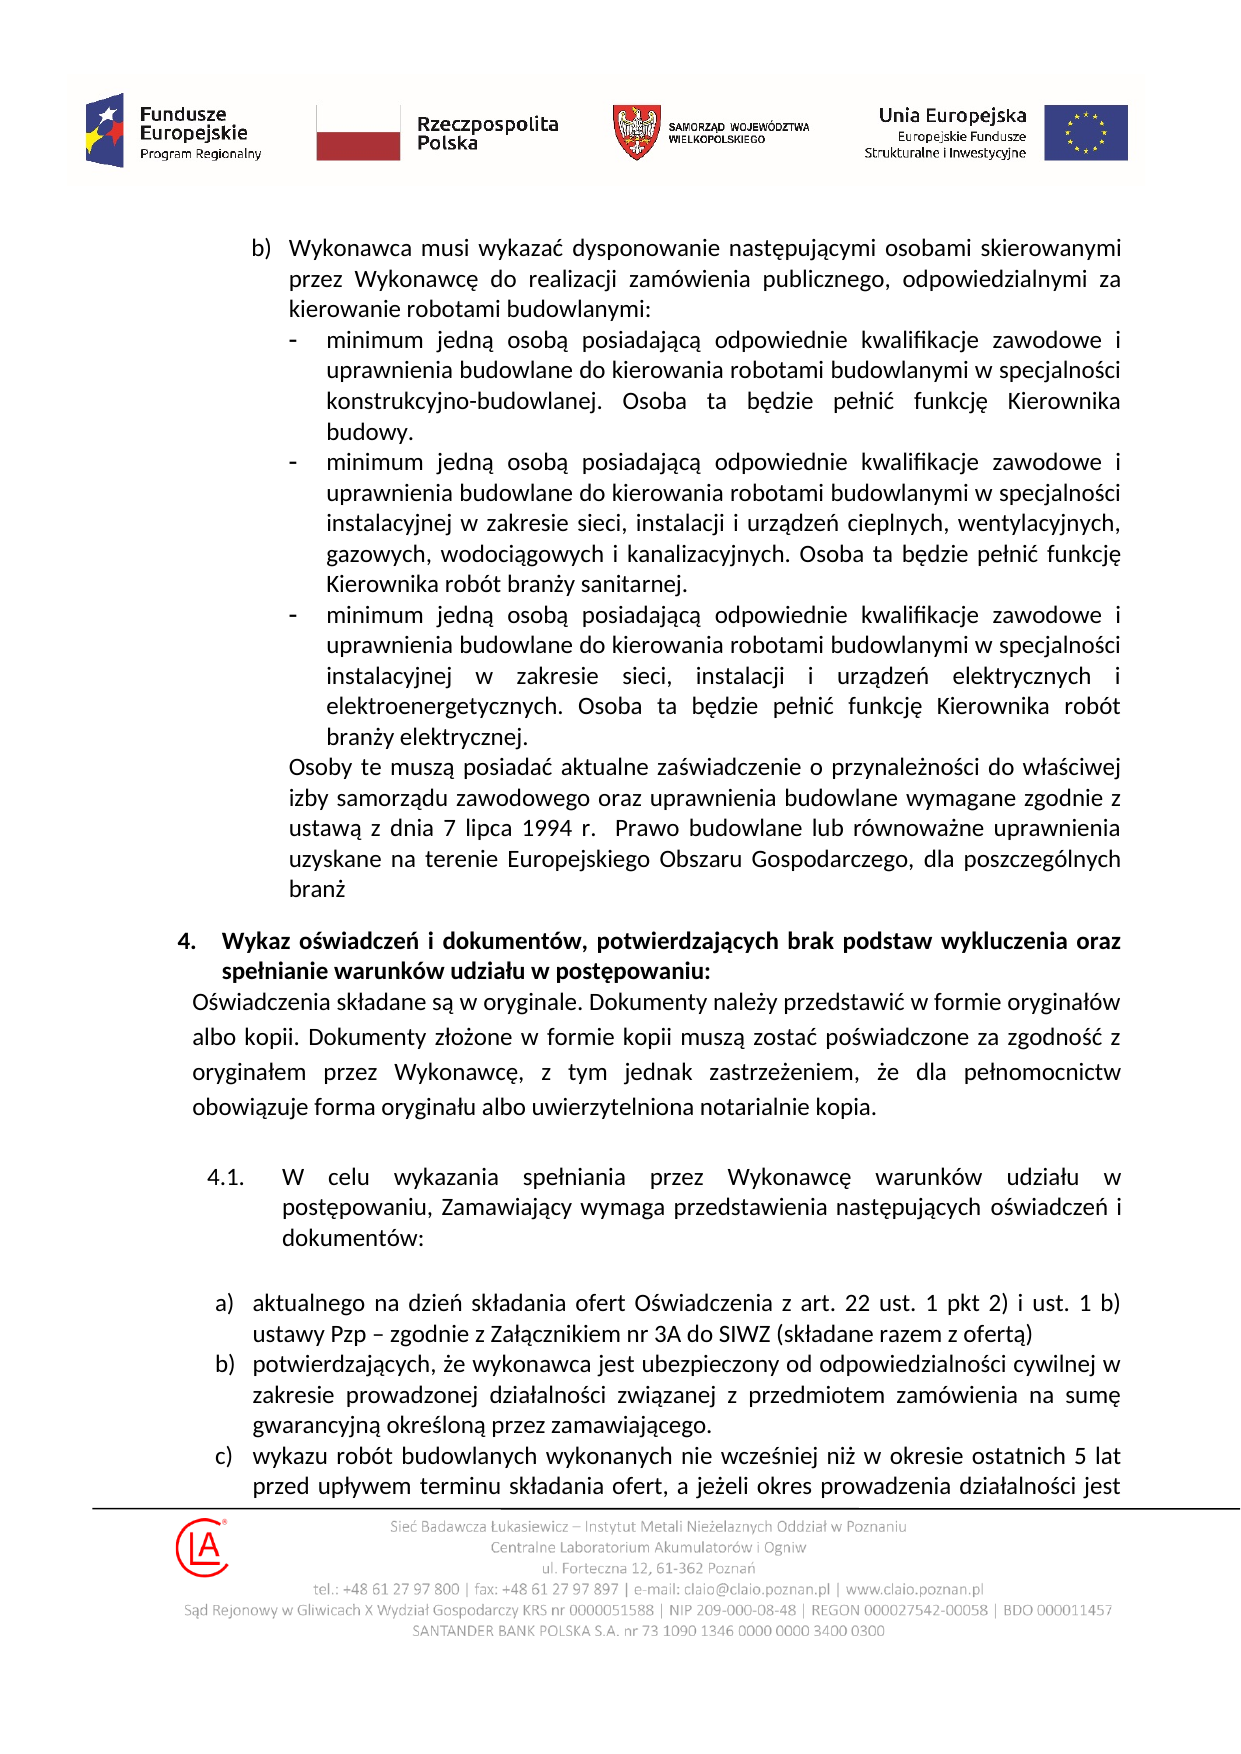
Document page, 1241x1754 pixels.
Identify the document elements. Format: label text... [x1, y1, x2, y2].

list Wykaz oświadczeń i dokumentów, potwierdzających brak podstaw wykluczenia oraz spełnianie warunków udziału w postępowaniu: [177, 925, 1122, 986]
list minimum jedną osobą posiadającą odpowiednie kwalifikacje zawodowe i uprawnienia budowlane do kierowania robotami budowlanymi w specjalności instalacyjnej w zakresie sieci, instalacji i urządzeń elektrycznych i elektroenergetycznych. Osoba ta będzie pełnić funkcję Kierownika robót branży elektrycznej. [288, 599, 1122, 751]
list Osoby te muszą posiadać aktualne zaświadczenie o przynależności do właściwej izby samorządu zawodowego oraz uprawnienia budowlane wymagane zgodnie z ustawą z dnia 7 lipca 1994 r. Prawo budowlane lub równoważne uprawnienia uzyskane na terenie Europejskiego Obszaru Gospodarczego, dla poszczególnych branż [288, 751, 1122, 904]
picture [175, 1518, 1112, 1636]
list minimum jedną osobą posiadającą odpowiednie kwalifikacje zawodowe i uprawnienia budowlane do kierowania robotami budowlanymi w specjalności konstrukcyjno-budowlanej. Osoba ta będzie pełnić funkcję Kierownika budowy. [288, 324, 1122, 446]
list Wykonawca musi wykazać dysponowanie następującymi osobami skierowanymi przez Wykonawcę do realizacji zamówienia publicznego, odpowiedzialnymi za kierowanie robotami budowlanymi: [251, 232, 1122, 324]
list W celu wykazania spełniania przez Wykonawcę warunków udziału w postępowaniu, Zamawiający wymaga przedstawienia następujących oświadczeń i dokumentów: [207, 1161, 1122, 1252]
list aktualnego na dzień składania ofert Oświadczenia z art. 22 ust. 1 pkt 2) i ust. 1 b) ustawy Pzp – zgodnie z Załącznikiem nr 3A do SIWZ (składane razem z ofertą) [215, 1287, 1122, 1348]
text Oświadczenia składane są w oryginale. Dokumenty należy przedstawić w formie oryginałów albo kopii. Dokumenty złożone w formie kopii muszą zostać poświadczone za zgodność z oryginałem przez Wykonawcę, z tym jednak zastrzeżeniem, że dla pełnomocnictw obowiązuje forma oryginału albo uwierzytelniona notarialnie kopia. [192, 986, 1122, 1121]
list minimum jedną osobą posiadającą odpowiednie kwalifikacje zawodowe i uprawnienia budowlane do kierowania robotami budowlanymi w specjalności instalacyjnej w zakresie sieci, instalacji i urządzeń cieplnych, wentylacyjnych, gazowych, wodociągowych i kanalizacyjnych. Osoba ta będzie pełnić funkcję Kierownika robót branży sanitarnej. [288, 446, 1122, 599]
list potwierdzających, że wykonawca jest ubezpieczony od odpowiedzialności cywilnej w zakresie prowadzonej działalności związanej z przedmiotem zamówienia na sumę gwarancyjną określoną przez zamawiającego. [215, 1348, 1122, 1440]
picture [67, 74, 1146, 186]
